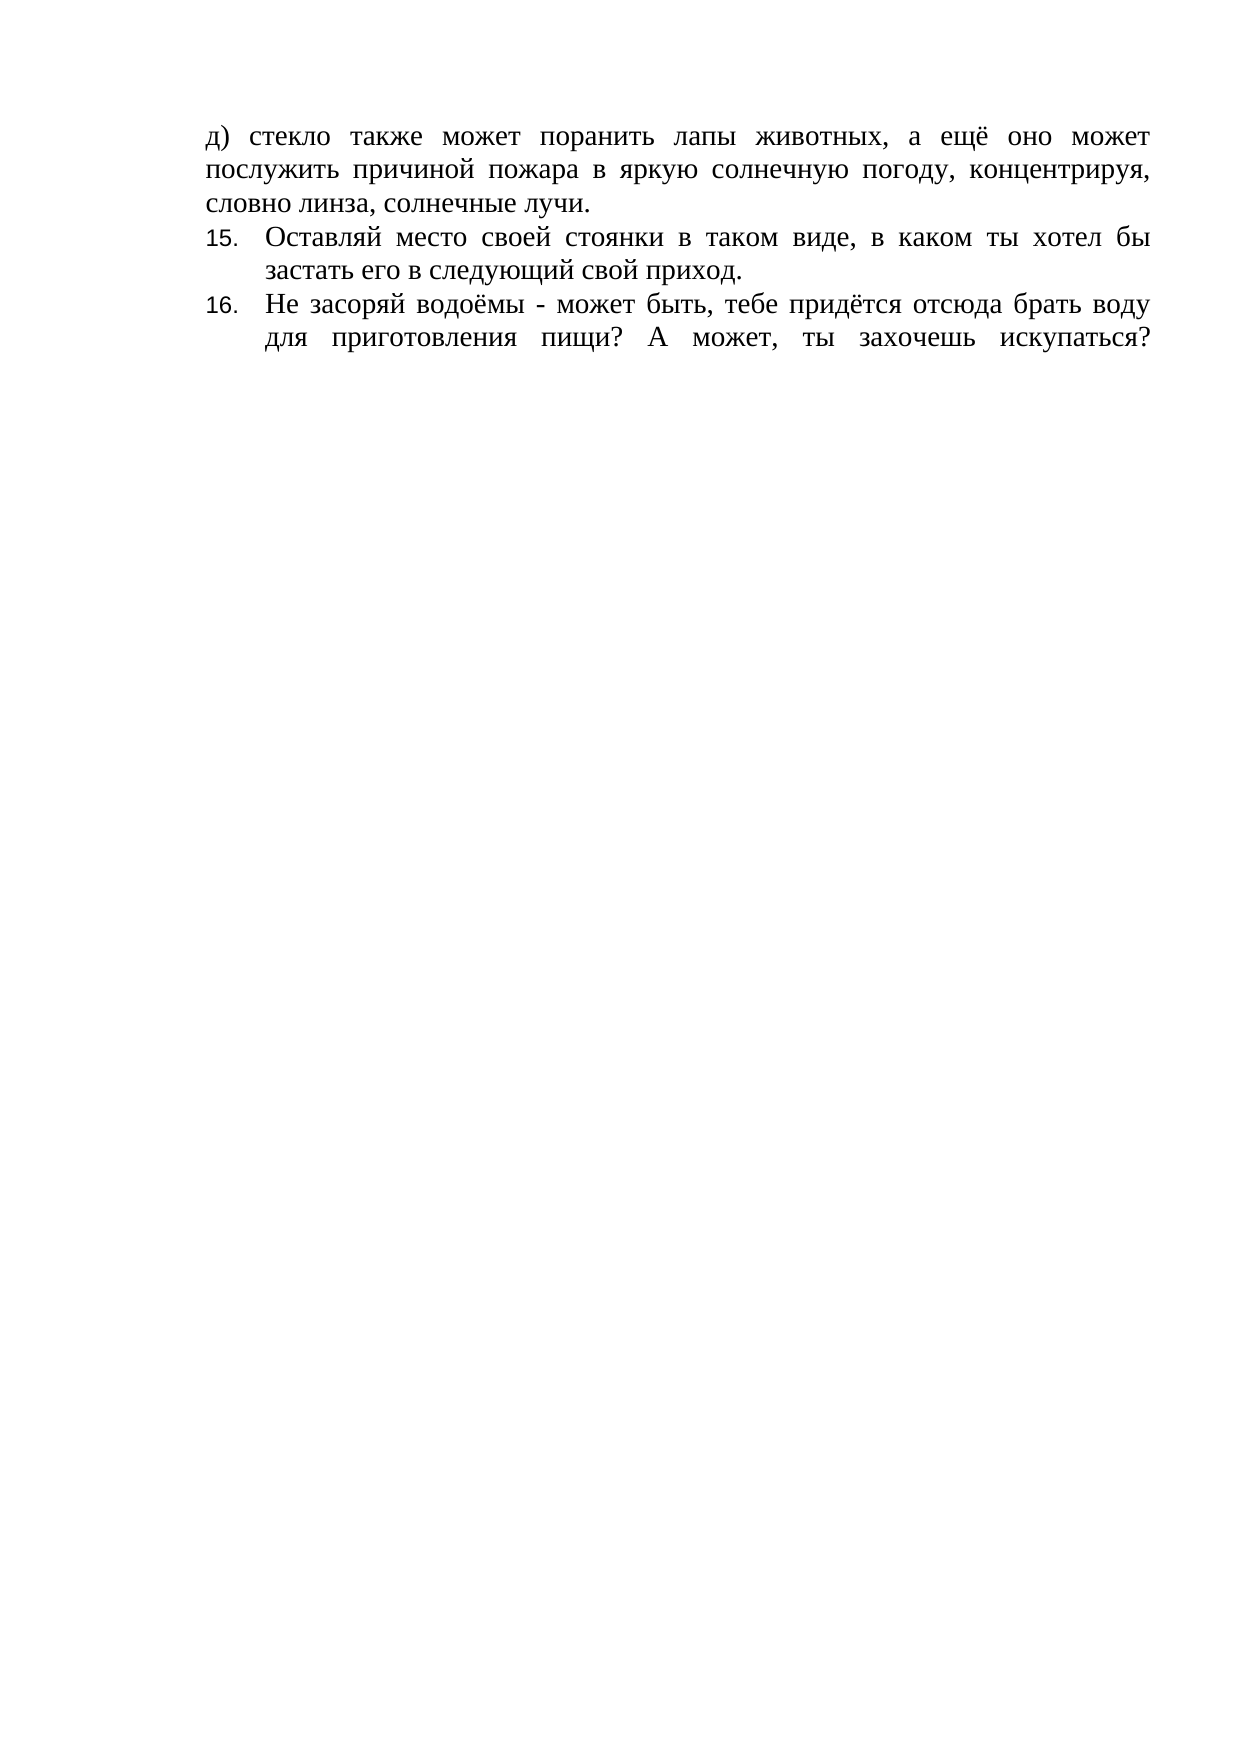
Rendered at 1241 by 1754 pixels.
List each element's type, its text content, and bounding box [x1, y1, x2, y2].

list Не засоряй водоёмы - может быть, тебе придётся отсюда брать воду для приготовления пищи? А может, ты захочешь искупаться? [205, 286, 1152, 384]
text д) стекло также может поранить лапы животных, а ещё оно может послужить причиной пожара в яркую солнечную погоду, концентрируя, словно линза, солнечные лучи. [205, 118, 1152, 219]
list Оставляй место своей стоянки в таком виде, в каком ты хотел бы застать его в следующий свой приход. [205, 219, 1152, 286]
